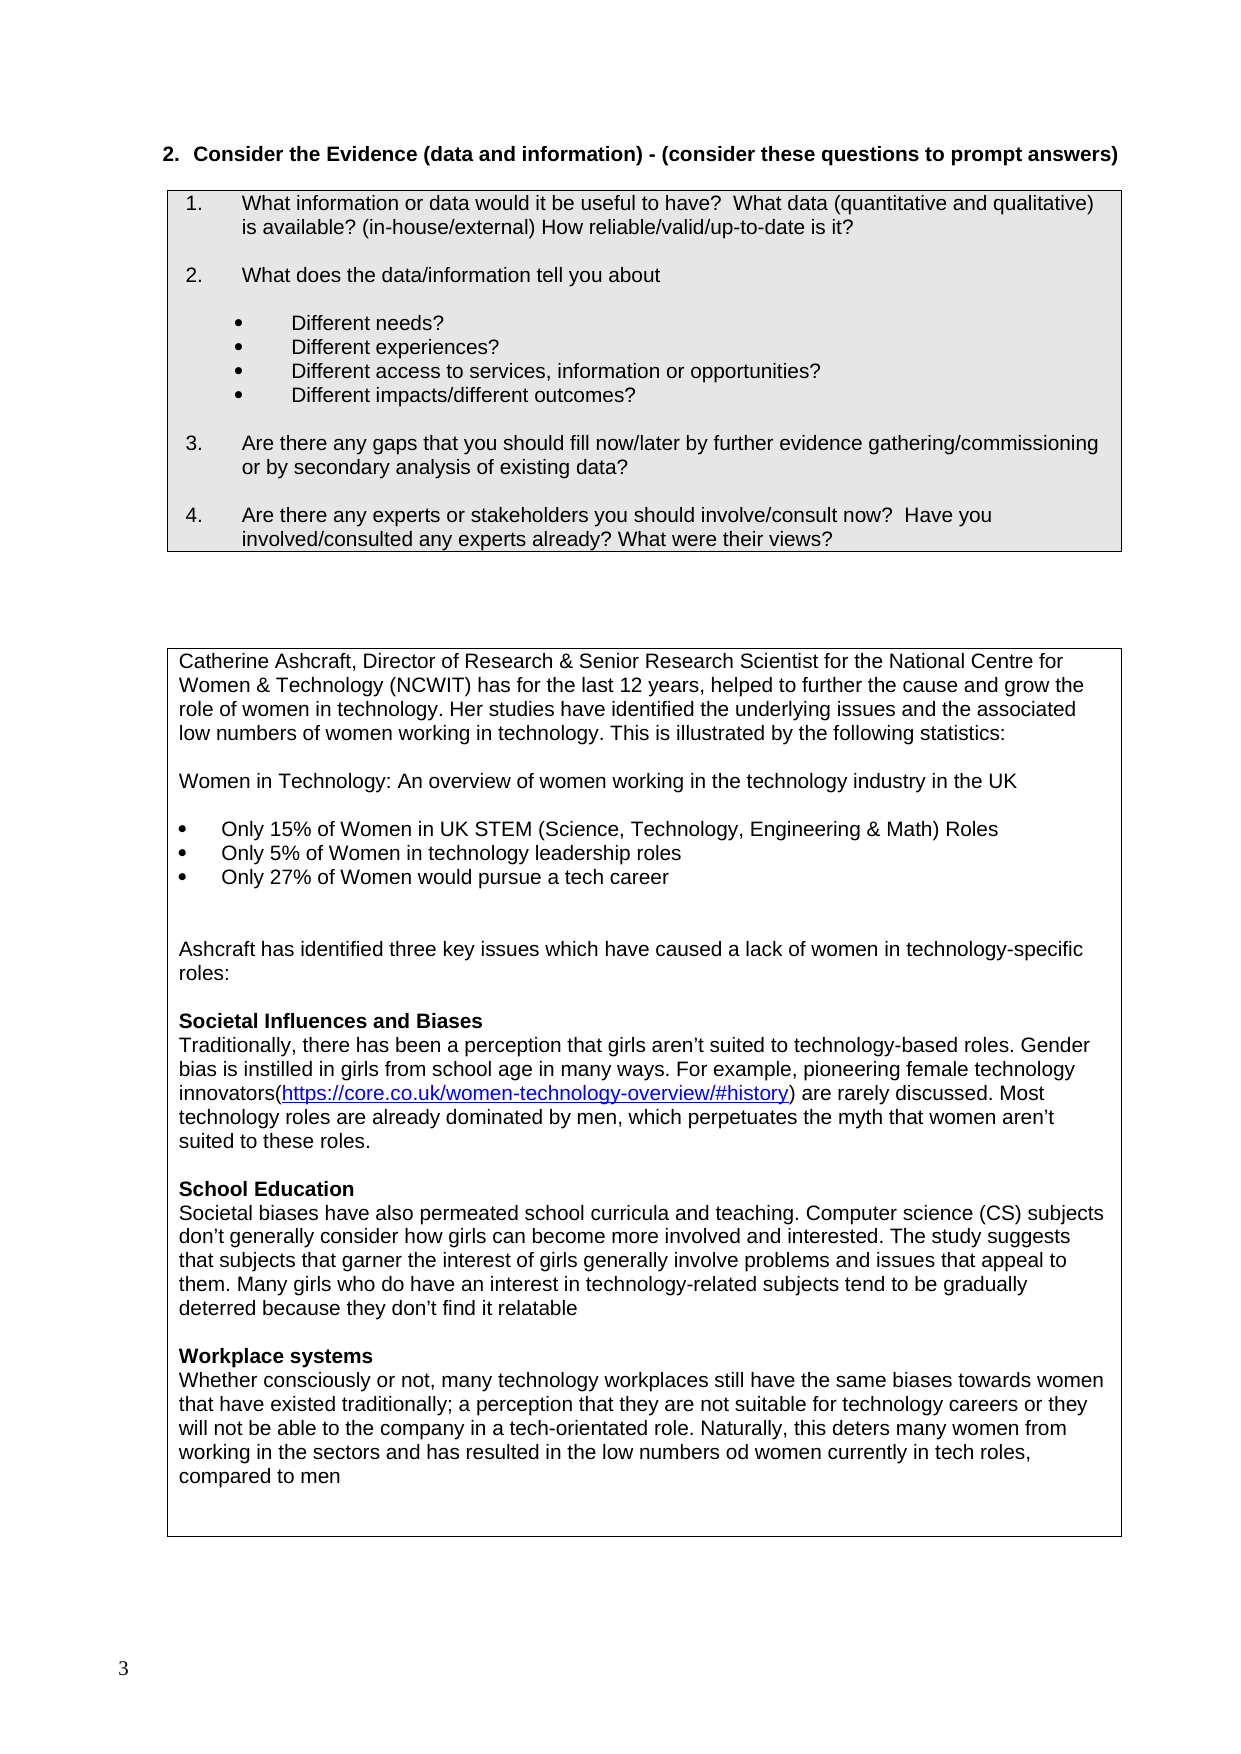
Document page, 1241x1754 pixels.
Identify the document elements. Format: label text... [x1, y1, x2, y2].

subtitle 2. Consider the Evidence (data and information) - (consider these questions to prompt answers) [162, 142, 1122, 166]
table_header Catherine Ashcraft, Director of Research & Senior Research Scientist for the National Centre for Women & Technology (NCWIT) has for the last 12 years, helped to further the cause and grow the role of women in technology. Her studies have identified the underlying issues and the associated low numbers of women working in technology. This is illustrated by the following statistics: Women in Technology: An overview of women working in the technology industry in the UK Only 15% of Women in UK STEM (Science, Technology, Engineering & Math) Roles Only 5% of Women in technology leadership roles Only 27% of Women would pursue a tech career Ashcraft has identified three key issues which have caused a lack of women in technology-specific roles: Societal Influences and Biases Traditionally, there has been a perception that girls aren’t suited to technology-based roles. Gender bias is instilled in girls from school age in many ways. For example, pioneering female technology innovators(https://core.co.uk/women-technology-overview/#history) are rarely discussed. Most technology roles are already dominated by men, which perpetuates the myth that women aren’t suited to these roles. School Education Societal biases have also permeated school curricula and teaching. Computer science (CS) subjects don’t generally consider how girls can become more involved and interested. The study suggests that subjects that garner the interest of girls generally involve problems and issues that appeal to them. Many girls who do have an interest in technology-related subjects tend to be gradually deterred because they don’t find it relatable Workplace systems Whether consciously or not, many technology workplaces still have the same biases towards women that have existed traditionally; a perception that they are not suitable for technology careers or they will not be able to the company in a tech-orientated role. Naturally, this deters many women from working in the sectors and has resulted in the low numbers od women currently in tech roles, compared to men [168, 649, 1121, 1536]
table_header 1. What information or data would it be useful to have? What data (quantitative and qualitative) is available? (in-house/external) How reliable/valid/up-to-date is it? 2. What does the data/information tell you about Different needs? Different experiences? Different access to services, information or opportunities? Different impacts/different outcomes? 3. Are there any gaps that you should fill now/later by further evidence gathering/commissioning or by secondary analysis of existing data? 4. Are there any experts or stakeholders you should involve/consult now? Have you involved/consulted any experts already? What were their views? [168, 191, 1121, 551]
